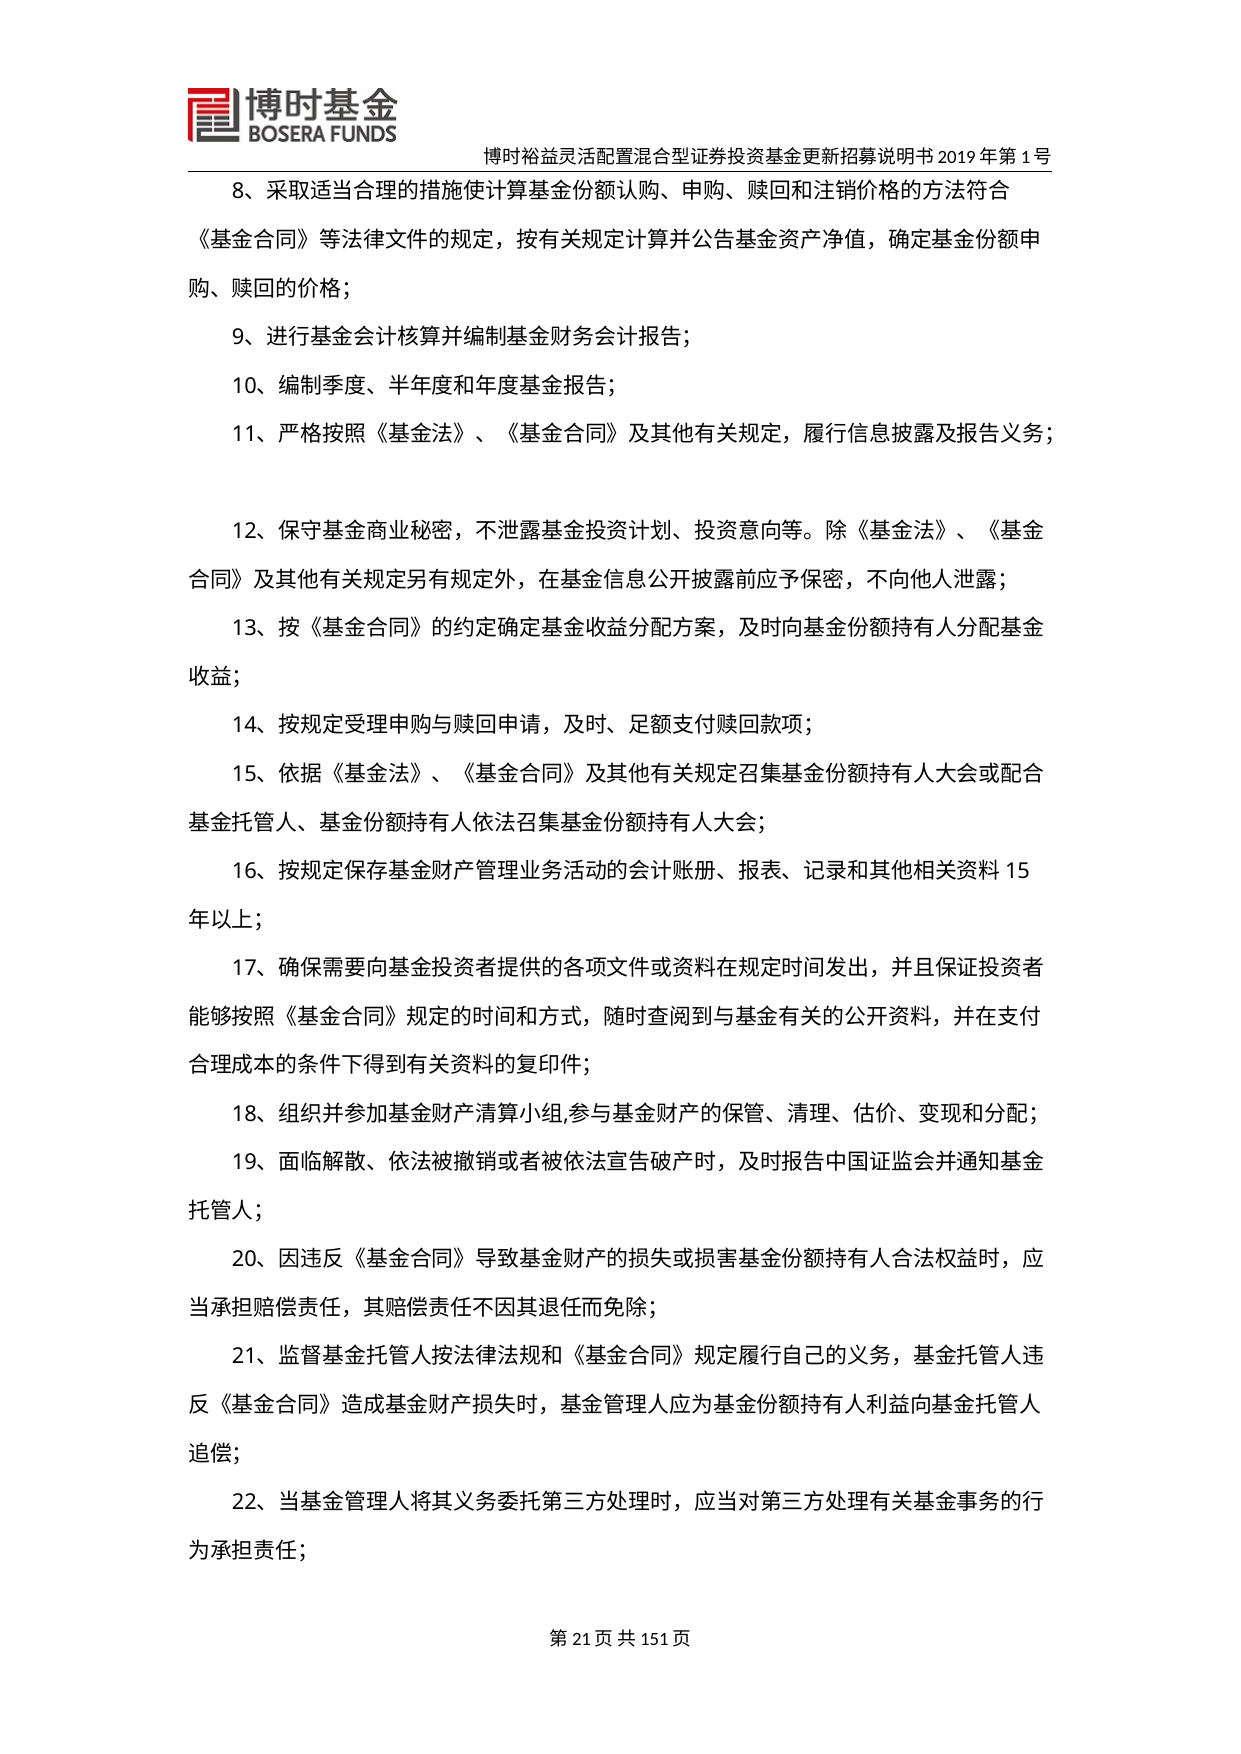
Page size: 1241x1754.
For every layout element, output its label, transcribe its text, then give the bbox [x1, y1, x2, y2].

text 9、进行基金会计核算并编制基金财务会计报告； [188, 319, 1052, 352]
picture [187, 88, 398, 142]
text 8、采取适当合理的措施使计算基金份额认购、申购、赎回和注销价格的方法符合《基金合同》等法律文件的规定，按有关规定计算并公告基金资产净值，确定基金份额申购、赎回的价格； [188, 173, 1052, 303]
text 22、当基金管理人将其义务委托第三方处理时，应当对第三方处理有关基金事务的行为承担责任； [188, 1484, 1052, 1565]
text 19、面临解散、依法被撤销或者被依法宣告破产时，及时报告中国证监会并通知基金托管人； [188, 1144, 1052, 1225]
text 13、按《基金合同》的约定确定基金收益分配方案，及时向基金份额持有人分配基金收益； [188, 610, 1052, 691]
text 16、按规定保存基金财产管理业务活动的会计账册、报表、记录和其他相关资料15年以上； [188, 852, 1052, 934]
text 15、依据《基金法》、《基金合同》及其他有关规定召集基金份额持有人大会或配合基金托管人、基金份额持有人依法召集基金份额持有人大会； [188, 755, 1052, 837]
text 18、组织并参加基金财产清算小组,参与基金财产的保管、清理、估价、变现和分配； [188, 1095, 1052, 1128]
text 17、确保需要向基金投资者提供的各项文件或资料在规定时间发出，并且保证投资者能够按照《基金合同》规定的时间和方式，随时查阅到与基金有关的公开资料，并在支付合理成本的条件下得到有关资料的复印件； [188, 949, 1052, 1079]
text 11、严格按照《基金法》、《基金合同》及其他有关规定，履行信息披露及报告义务； [188, 416, 1052, 497]
text 12、保守基金商业秘密，不泄露基金投资计划、投资意向等。除《基金法》、《基金合同》及其他有关规定另有规定外，在基金信息公开披露前应予保密，不向他人泄露； [188, 513, 1052, 594]
text 10、编制季度、半年度和年度基金报告； [188, 367, 1052, 400]
text 14、按规定受理申购与赎回申请，及时、足额支付赎回款项； [188, 707, 1052, 739]
text 21、监督基金托管人按法律法规和《基金合同》规定履行自己的义务，基金托管人违反《基金合同》造成基金财产损失时，基金管理人应为基金份额持有人利益向基金托管人追偿； [188, 1338, 1052, 1468]
text 20、因违反《基金合同》导致基金财产的损失或损害基金份额持有人合法权益时，应当承担赔偿责任，其赔偿责任不因其退任而免除； [188, 1241, 1052, 1322]
